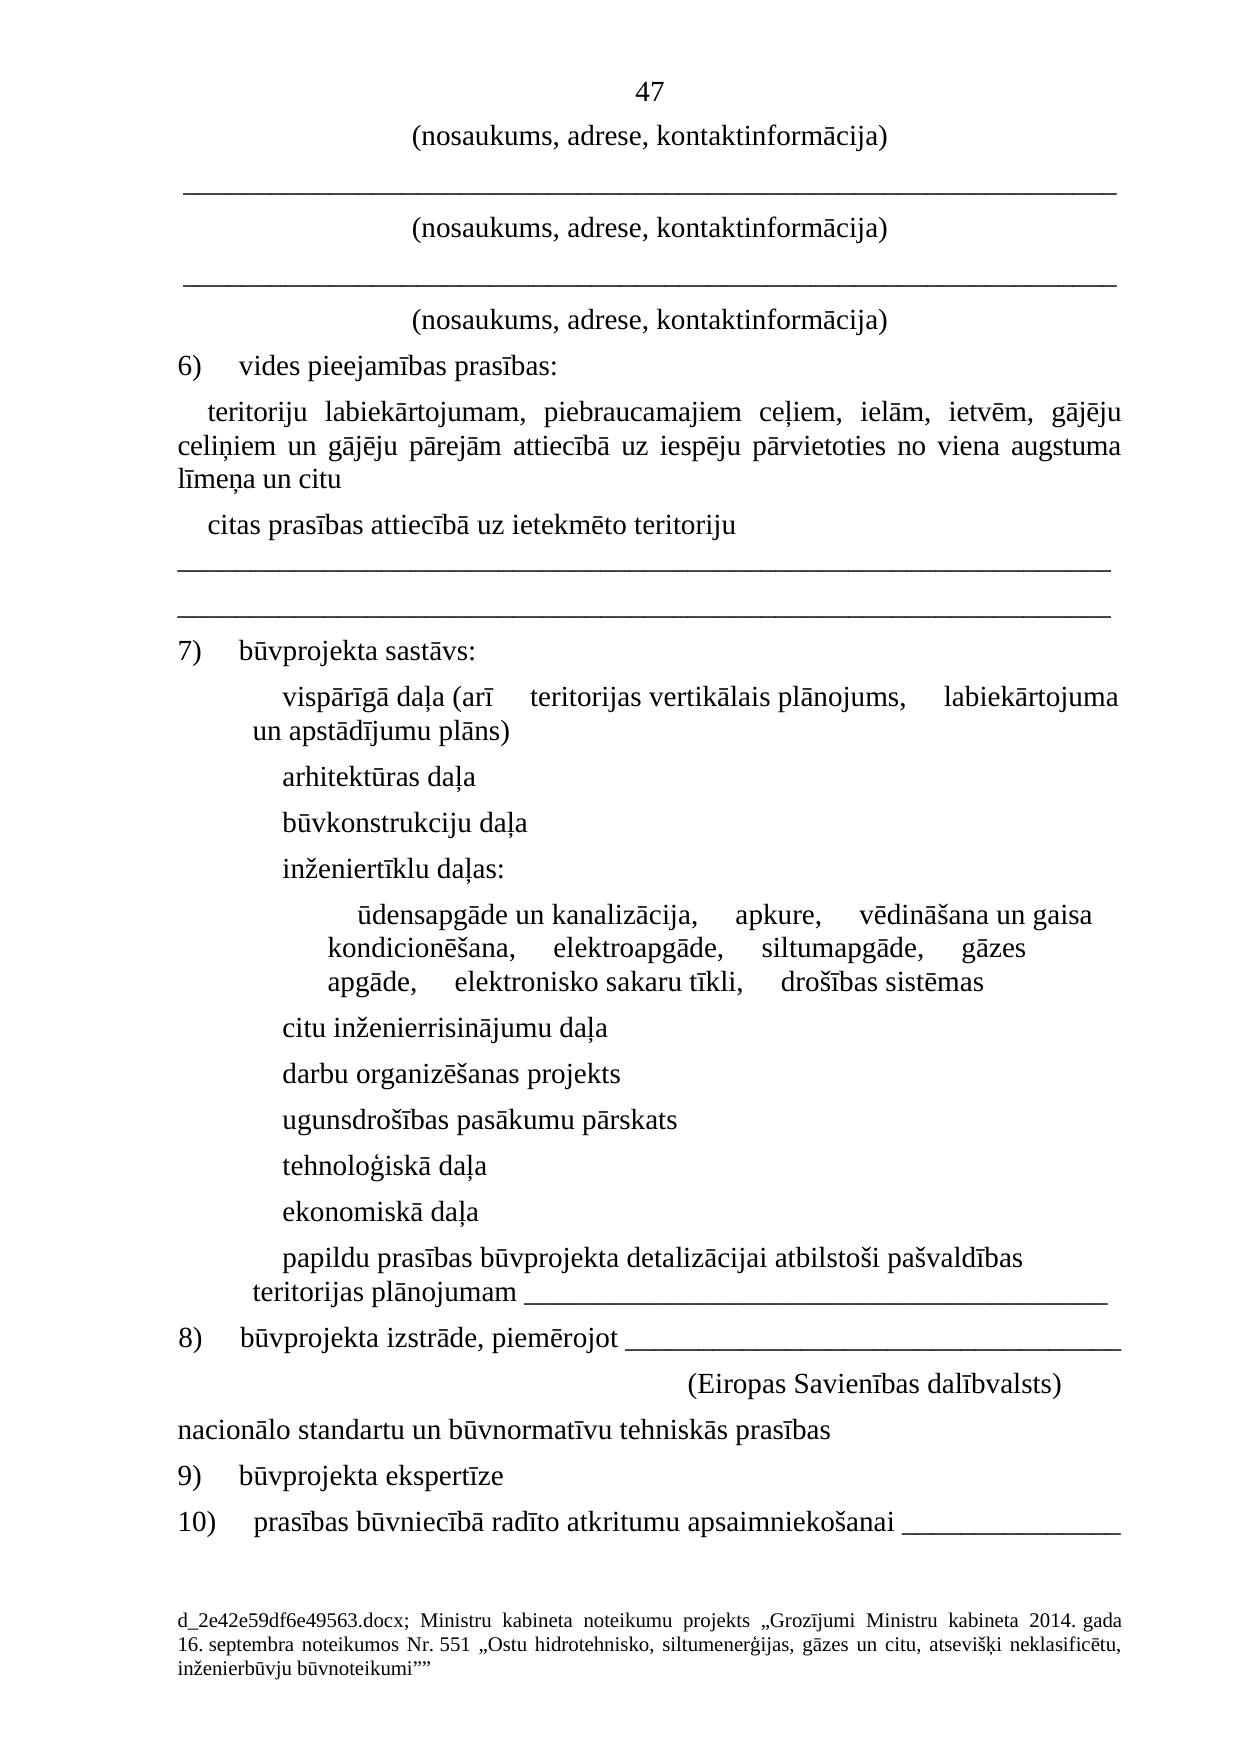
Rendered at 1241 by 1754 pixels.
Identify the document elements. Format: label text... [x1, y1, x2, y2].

text  citu inženierrisinājumu daļa [177, 1010, 1122, 1043]
text (nosaukums, adrese, kontaktinformācija) [177, 210, 1122, 244]
text (nosaukums, adrese, kontaktinformācija) [177, 302, 1122, 336]
text  papildu prasības būvprojekta detalizācijai atbilstoši pašvaldības teritorijas plānojumam ________________________________________ [252, 1240, 1122, 1307]
text  ekonomiskā daļa [177, 1194, 1122, 1228]
text  būvkonstrukciju daļa [177, 805, 1122, 838]
text  darbu organizēšanas projekts [177, 1056, 1122, 1089]
text  inženiertīklu daļas: [177, 851, 1122, 884]
text  vispārīgā daļa (arī  teritorijas vertikālais plānojums,  labiekārtojuma un apstādījumu plāns) [252, 679, 1122, 746]
text  arhitektūras daļa [177, 759, 1122, 792]
text 9)  būvprojekta ekspertīze [177, 1458, 1122, 1491]
text (nosaukums, adrese, kontaktinformācija) [177, 118, 1122, 152]
text ________________________________________________________________ [177, 256, 1122, 290]
text 7)  būvprojekta sastāvs: [177, 633, 1122, 667]
text  tehnoloģiskā daļa [177, 1148, 1122, 1182]
text nacionālo standartu un būvnormatīvu tehniskās prasības [177, 1412, 1122, 1445]
text  ūdensapgāde un kanalizācija,  apkure,  vēdināšana un gaisa kondicionēšana,  elektroapgāde,  siltumapgāde,  gāzes apgāde,  elektronisko sakaru tīkli,  drošības sistēmas [327, 897, 1122, 997]
text ________________________________________________________________ [177, 587, 1122, 621]
text  ugunsdrošības pasākumu pārskats [177, 1102, 1122, 1136]
text 8)  būvprojekta izstrāde, piemērojot __________________________________ [177, 1320, 1122, 1353]
text 6)  vides pieejamības prasības: [177, 348, 1122, 382]
text  citas prasības attiecībā uz ietekmēto teritoriju ________________________________________________________________ [177, 507, 1122, 574]
text ________________________________________________________________ [177, 164, 1122, 198]
text 10)  prasības būvniecībā radīto atkritumu apsaimniekošanai _______________ [177, 1504, 1122, 1537]
text (Eiropas Savienības dalībvalsts) [552, 1366, 1122, 1399]
text  teritoriju labiekārtojumam, piebraucamajiem ceļiem, ielām, ietvēm, gājēju celiņiem un gājēju pārejām attiecībā uz iespēju pārvietoties no viena augstuma līmeņa un citu [177, 394, 1122, 495]
